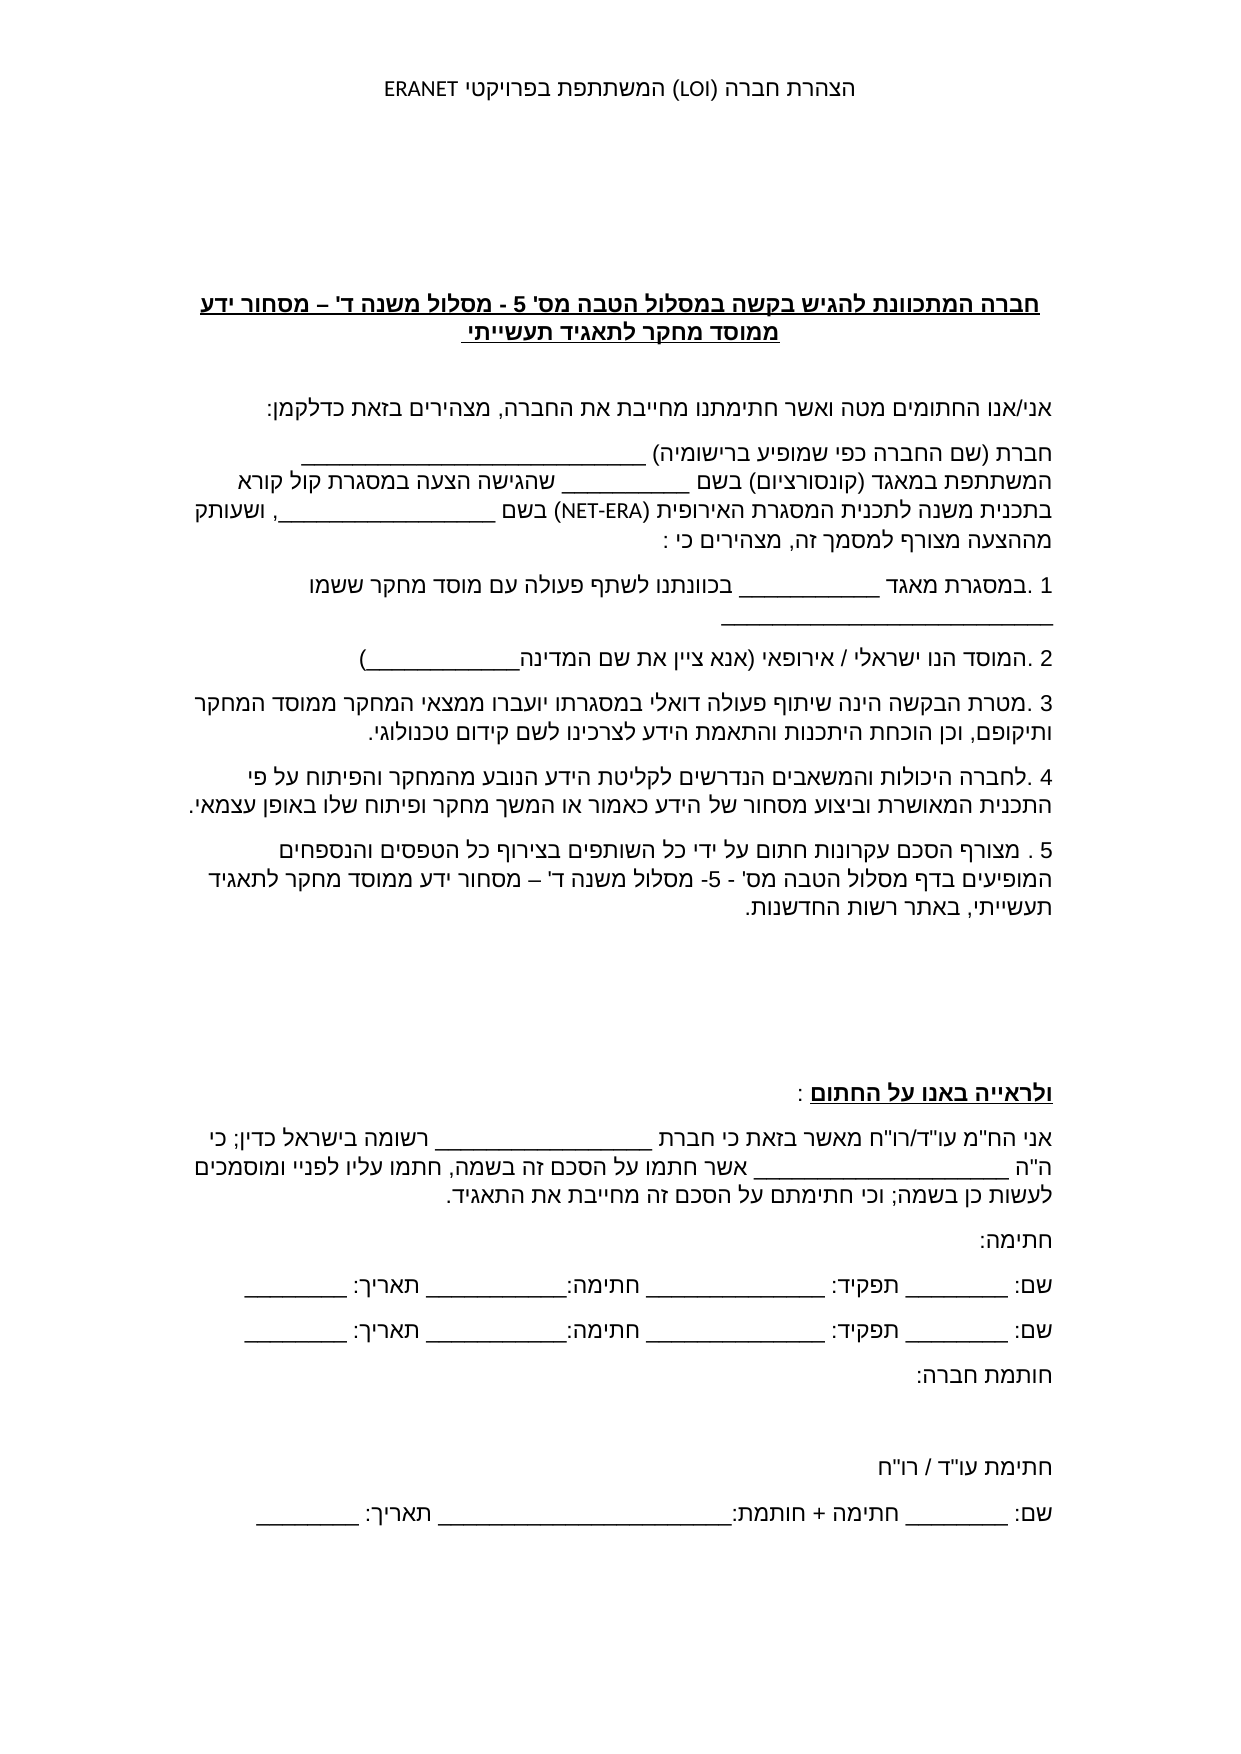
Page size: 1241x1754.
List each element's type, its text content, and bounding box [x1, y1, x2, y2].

text חותמת חברה: [187, 1362, 1053, 1389]
text שם: ________ תפקיד: ______________ חתימה:___________ תאריך: ________ [187, 1272, 1053, 1298]
text חתימת עו"ד / רו"ח [187, 1454, 1053, 1481]
text חתימה: [187, 1227, 1053, 1253]
text שם: ________ תפקיד: ______________ חתימה:___________ תאריך: ________ [187, 1317, 1053, 1344]
text אני/אנו החתומים מטה ואשר חתימתנו מחייבת את החברה, מצהירים בזאת כדלקמן: [187, 394, 1053, 421]
text אני הח"מ עו"ד/רו"ח מאשר בזאת כי חברת _________________ רשומה בישראל כדין; כי ה"ה ____________________ אשר חתמו על הסכם זה בשמה, חתמו עליו לפניי ומוסמכים לעשות כן בשמה; וכי חתימתם על הסכם זה מחייבת את התאגיד. [187, 1125, 1053, 1208]
text ולראייה באנו על החתום : [187, 1080, 1053, 1106]
text שם: ________ חתימה + חותמת:_______________________ תאריך: ________ [187, 1499, 1053, 1526]
text 3 .מטרת הבקשה הינה שיתוף פעולה דואלי במסגרתו יועברו ממצאי המחקר ממוסד המחקר ותיקופם, וכן הוכחת היתכנות והתאמת הידע לצרכינו לשם קידום טכנולוגי. [187, 690, 1053, 745]
text 1 .במסגרת מאגד ___________ בכוונתנו לשתף פעולה עם מוסד מחקר ששמו __________________________ [187, 572, 1053, 626]
text 2 .המוסד הנו ישראלי / אירופאי (אנא ציין את שם המדינה____________) [187, 645, 1053, 672]
text 4 .לחברה היכולות והמשאבים הנדרשים לקליטת הידע הנובע מהמחקר והפיתוח על פי התכנית המאושרת וביצוע מסחור של הידע כאמור או המשך מחקר ופיתוח שלו באופן עצמאי. [187, 764, 1053, 819]
text חברה המתכוונת להגיש בקשה במסלול הטבה מס' 5 - מסלול משנה ד' – מסחור ידע ממוסד מחקר לתאגיד תעשייתי [187, 291, 1053, 376]
text 5 . מצורף הסכם עקרונות חתום על ידי כל השותפים בצירוף כל הטפסים והנספחים המופיעים בדף מסלול הטבה מס' - 5- מסלול משנה ד' – מסחור ידע ממוסד מחקר לתאגיד תעשייתי, באתר רשות החדשנות. [187, 837, 1053, 921]
text חברת (שם החברה כפי שמופיע ברישומיה) ___________________________ המשתתפת במאגד (קונסורציום) בשם __________ שהגישה הצעה במסגרת קול קורא בתכנית משנה לתכנית המסגרת האירופית (NET-ERA) בשם _________________, ושעותק מההצעה מצורף למסמך זה, מצהירים כי : [187, 439, 1053, 553]
